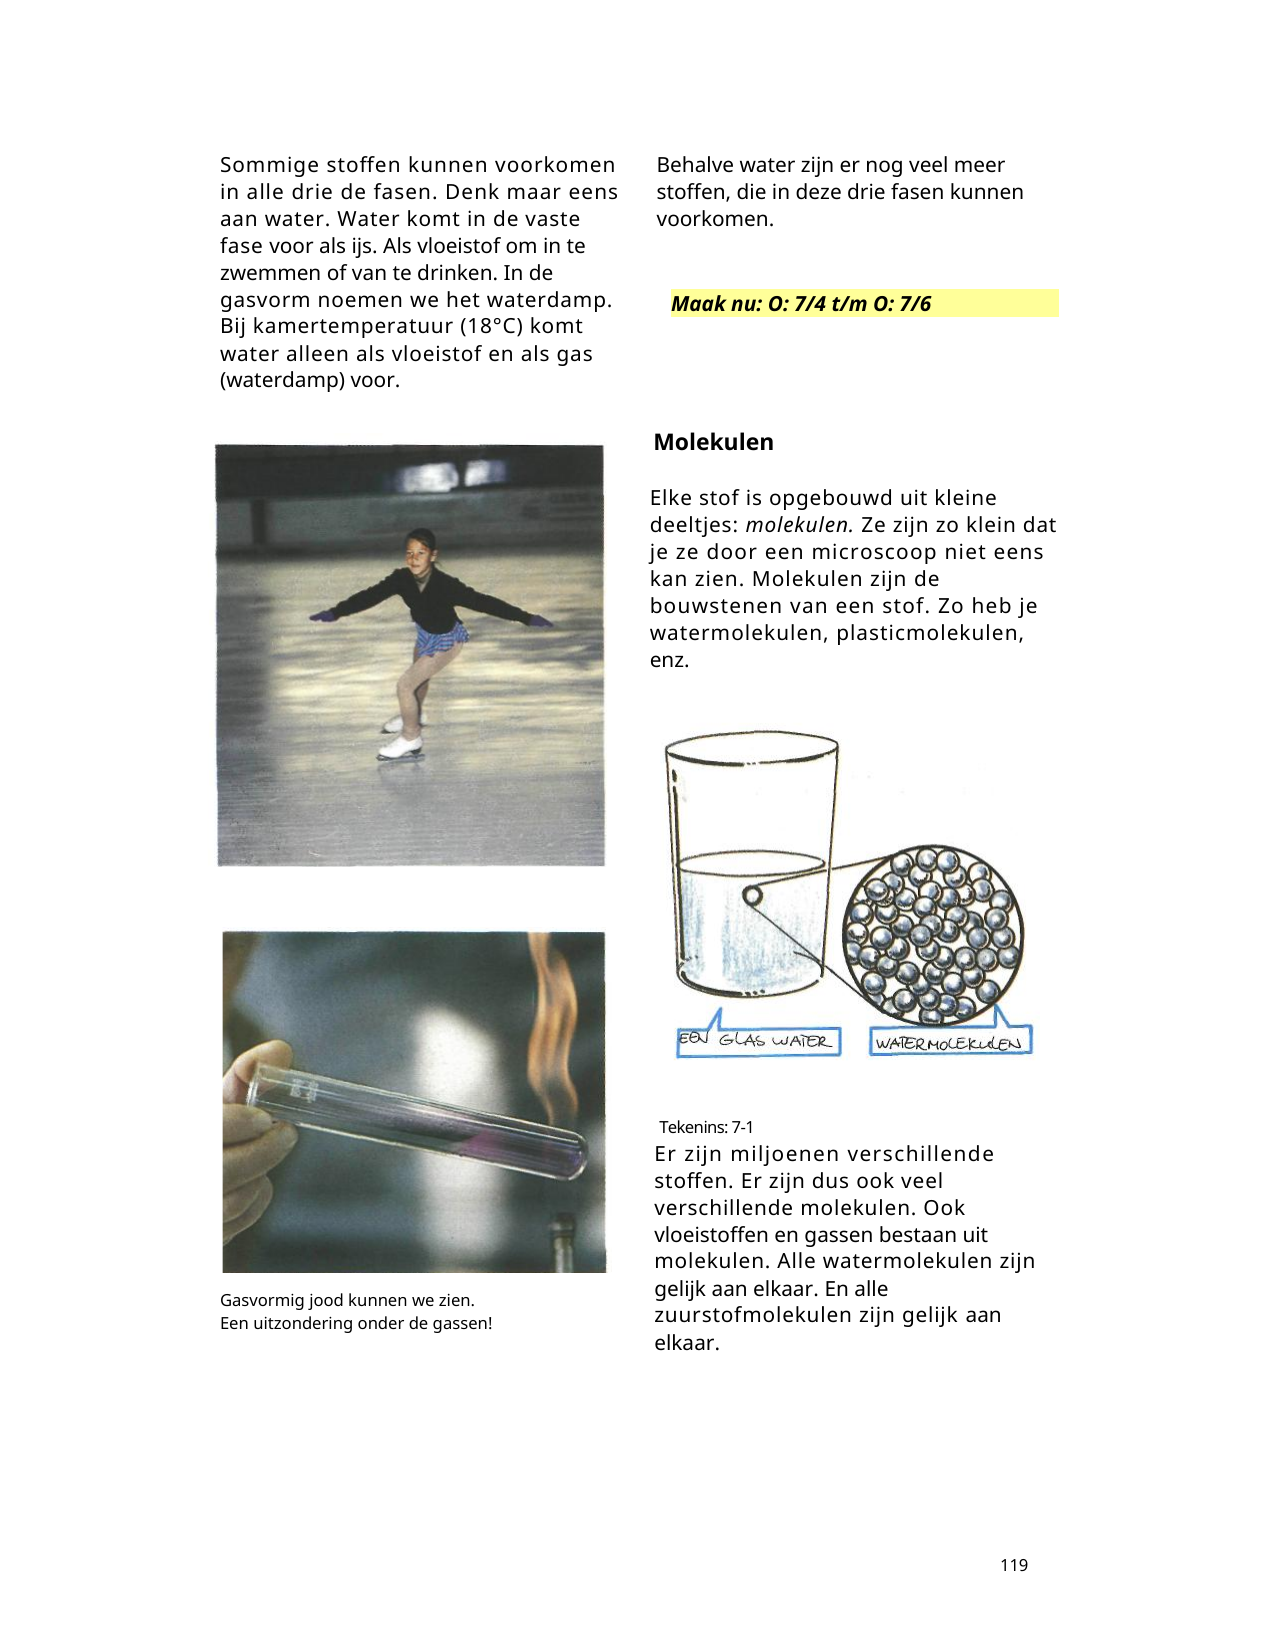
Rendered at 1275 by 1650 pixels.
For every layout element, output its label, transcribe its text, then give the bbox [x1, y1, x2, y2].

text Gasvormig jood kunnen we zien. Een uitzondering onder de gassen! [220, 905, 499, 1334]
text Elke stof is opgebouwd uit kleine deeltjes: molekulen. Ze zijn zo klein dat je ze door een microscoop niet eens kan zien. Molekulen zijn de bouwstenen van een stof. Zo heb je watermolekulen, plasticmolekulen, enz. [649, 484, 1059, 673]
text Maak nu: O: 7/4 t/m O: 7/6 [671, 289, 1059, 317]
picture [221, 927, 612, 1271]
text Behalve water zijn er nog veel meer stoffen, die in deze drie fasen kunnen voorkomen. [656, 151, 1059, 231]
text Molekulen [653, 426, 1059, 457]
text Er zijn miljoenen verschillende stoffen. Er zijn dus ook veel verschillende molekulen. Ook vloeistoffen en gassen bestaan uit molekulen. Alle watermolekulen zijn gelijk aan elkaar. En alle zuurstofmolekulen zijn gelijk aan elkaar. [654, 1139, 1059, 1355]
picture [658, 707, 1040, 1061]
picture [206, 433, 610, 865]
text Sommige stoffen kunnen voorkomen in alle drie de fasen. Denk maar eens aan water. Water komt in de vaste fase voor als ijs. Als vloeistof om in te zwemmen of van te drinken. In de gasvorm noemen we het waterdamp. Bij kamertemperatuur (18°C) komt water alleen als vloeistof en als gas (waterdamp) voor. [220, 151, 623, 393]
